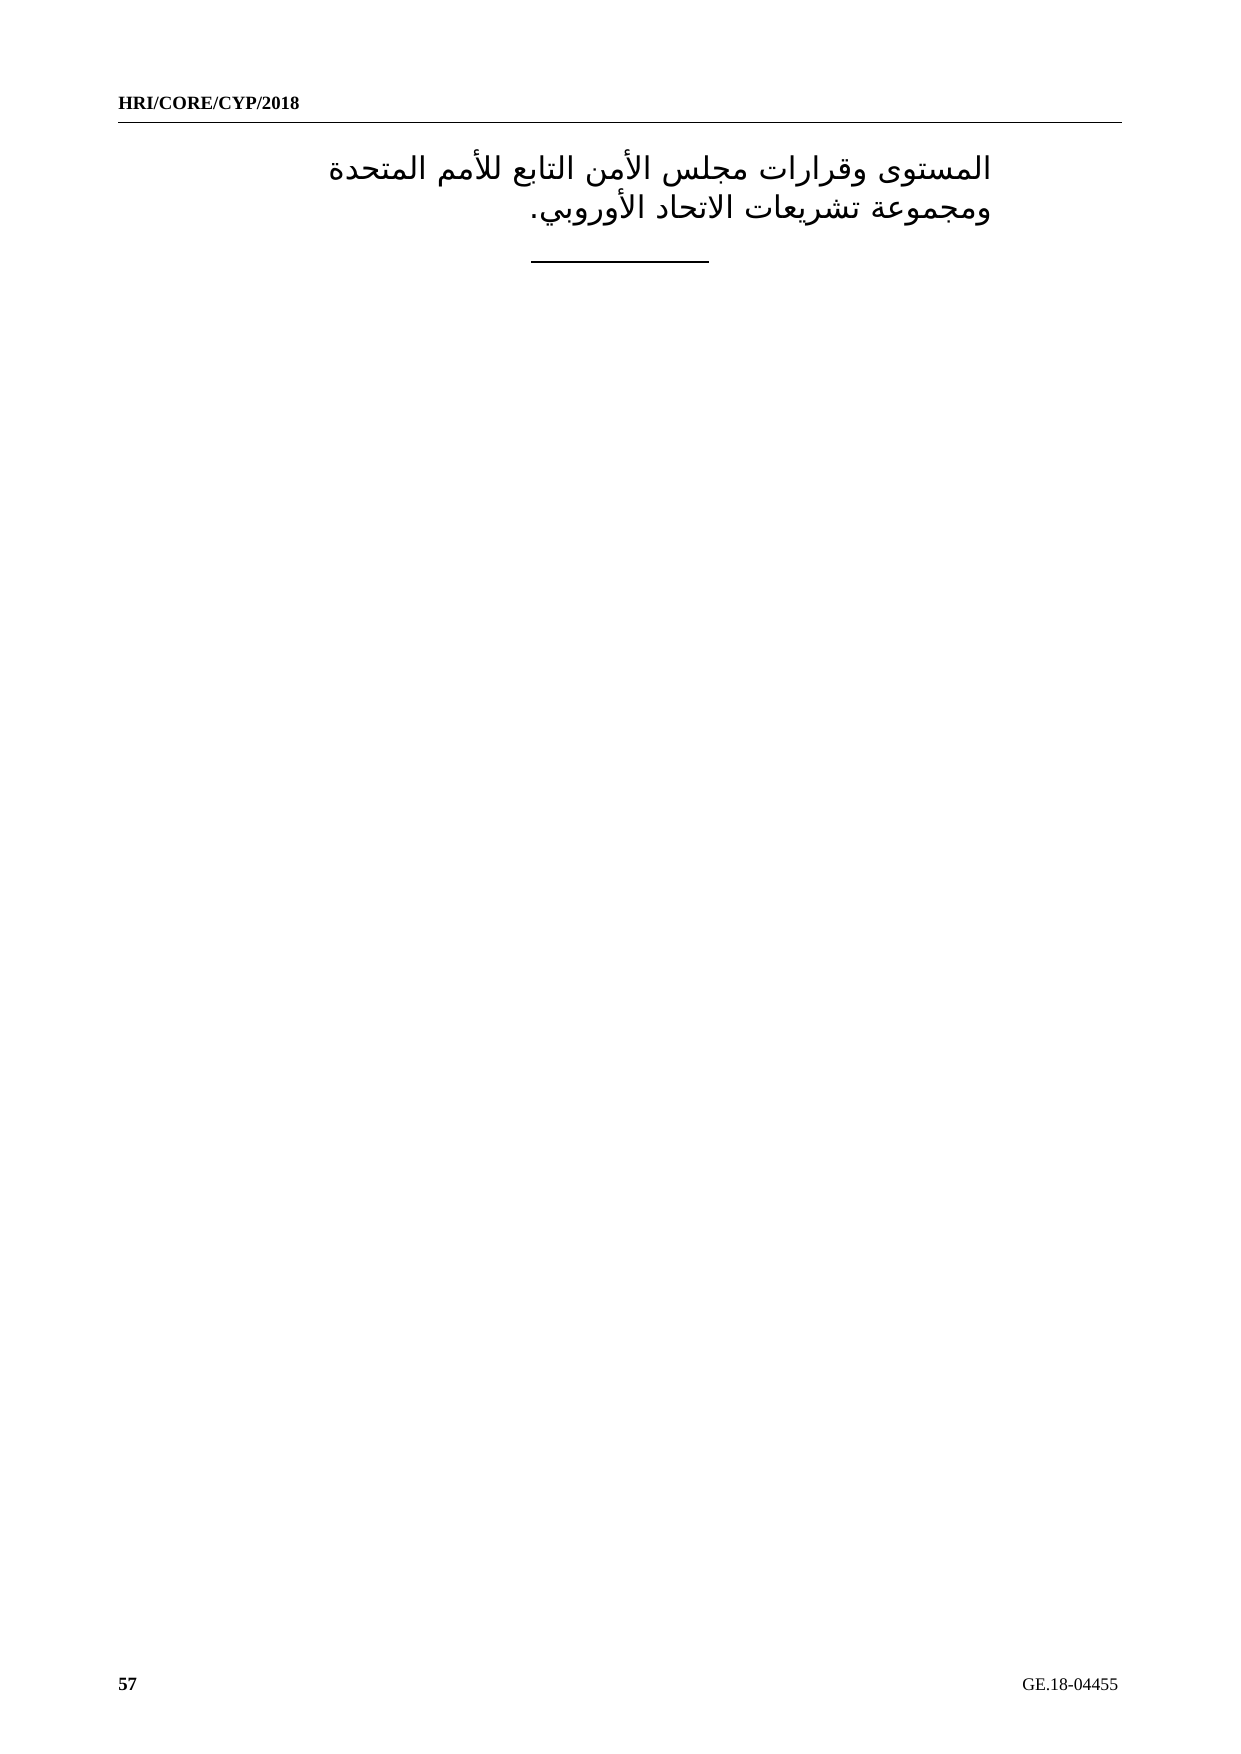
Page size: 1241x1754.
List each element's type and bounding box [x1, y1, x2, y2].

text [248, 148, 992, 227]
